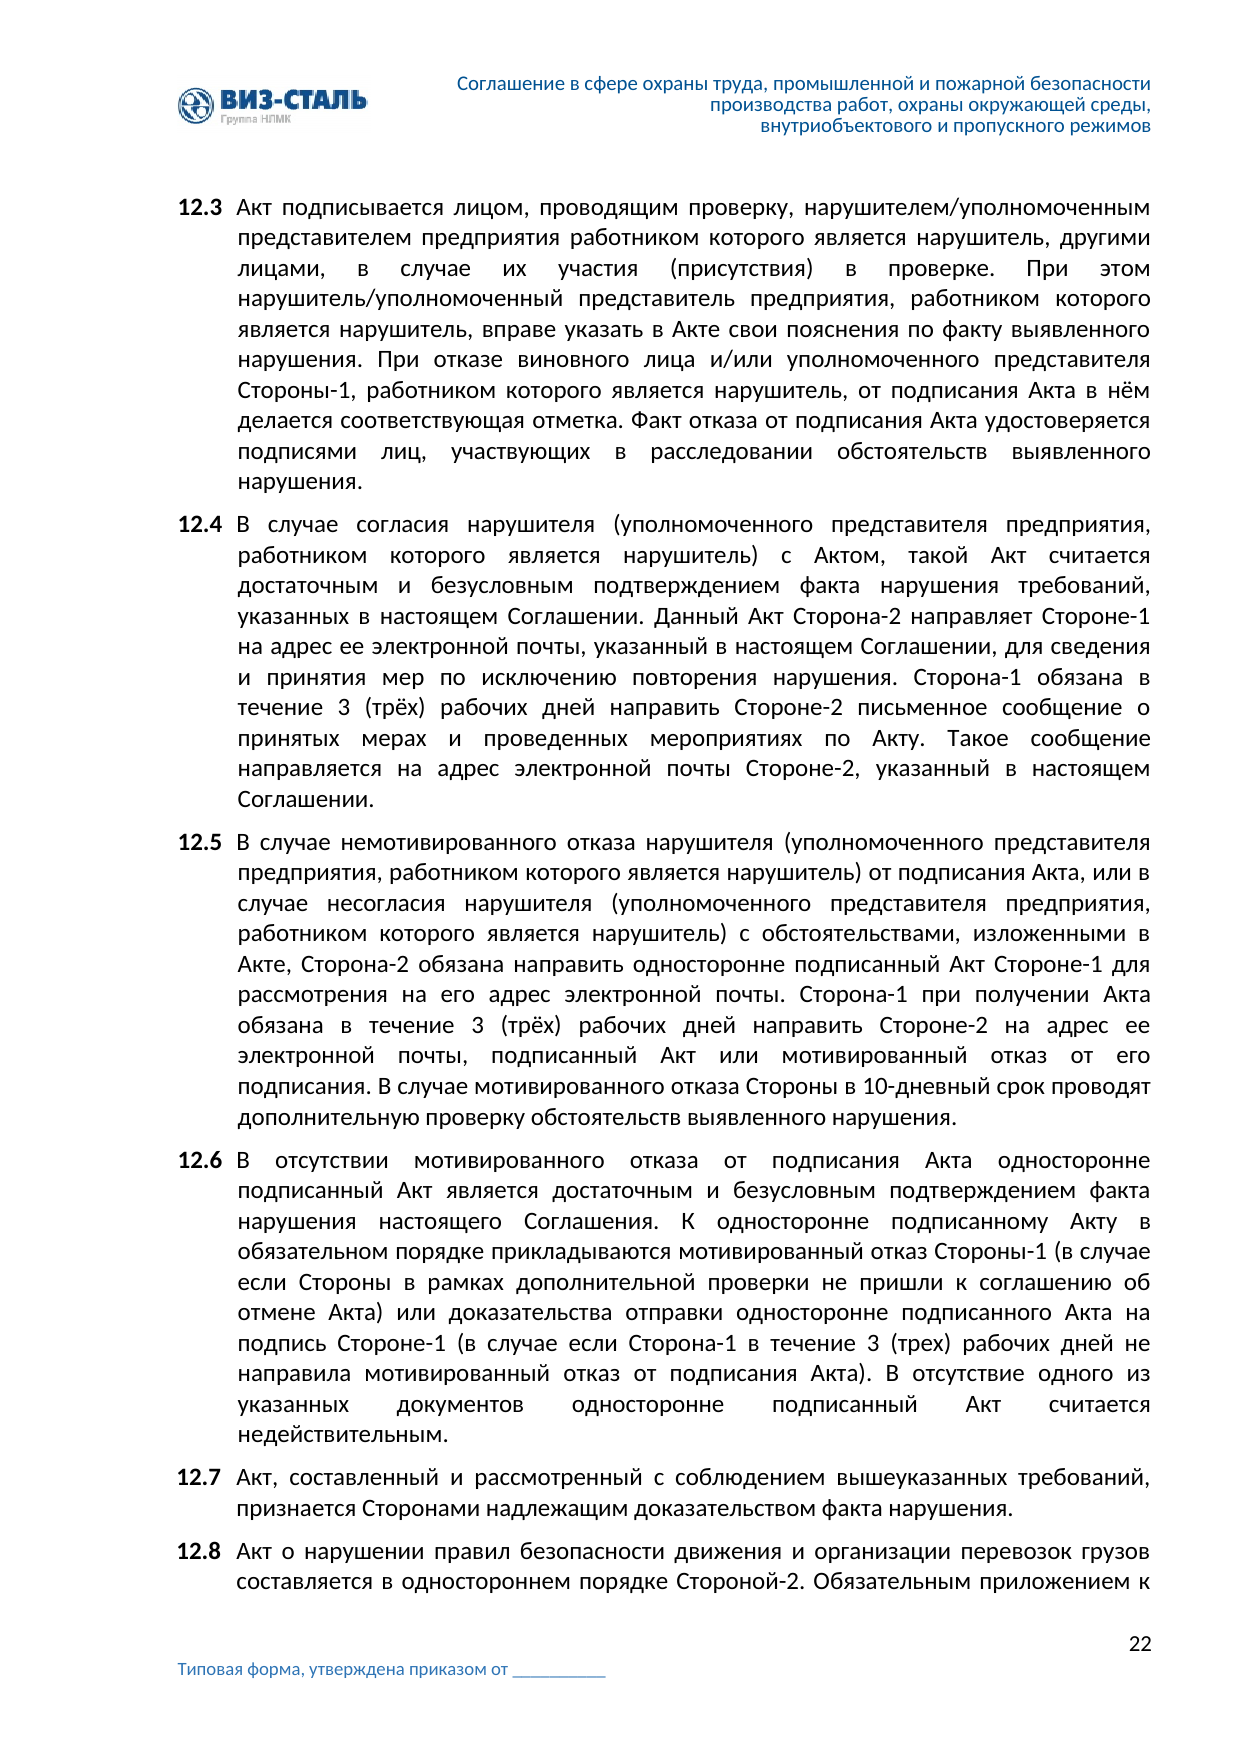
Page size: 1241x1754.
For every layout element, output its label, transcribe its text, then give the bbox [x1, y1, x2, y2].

list Акт подписывается лицом, проводящим проверку, нарушителем/уполномоченным представителем предприятия работником которого является нарушитель, другими лицами, в случае их участия (присутствия) в проверке. При этом нарушитель/уполномоченный представитель предприятия, работником которого является нарушитель, вправе указать в Акте свои пояснения по факту выявленного нарушения. При отказе виновного лица и/или уполномоченного представителя Стороны-1, работником которого является нарушитель, от подписания Акта в нём делается соответствующая отметка. Факт отказа от подписания Акта удостоверяется подписями лиц, участвующих в расследовании обстоятельств выявленного нарушения. [177, 191, 1152, 496]
list В случае согласия нарушителя (уполномоченного представителя предприятия, работником которого является нарушитель) с Актом, такой Акт считается достаточным и безусловным подтверждением факта нарушения требований, указанных в настоящем Соглашении. Данный Акт Сторона-2 направляет Стороне-1 на адрес ее электронной почты, указанный в настоящем Соглашении, для сведения и принятия мер по исключению повторения нарушения. Сторона-1 обязана в течение 3 (трёх) рабочих дней направить Стороне-2 письменное сообщение о принятых мерах и проведенных мероприятиях по Акту. Такое сообщение направляется на адрес электронной почты Стороне-2, указанный в настоящем Соглашении. [177, 508, 1152, 813]
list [176, 1535, 1152, 1596]
picture [177, 73, 371, 133]
list В отсутствии мотивированного отказа от подписания Акта односторонне подписанный Акт является достаточным и безусловным подтверждением факта нарушения настоящего Соглашения. К односторонне подписанному Акту в обязательном порядке прикладываются мотивированный отказ Стороны-1 (в случае если Стороны в рамках дополнительной проверки не пришли к соглашению об отмене Акта) или доказательства отправки односторонне подписанного Акта на подпись Стороне-1 (в случае если Сторона-1 в течение 3 (трех) рабочих дней не направила мотивированный отказ от подписания Акта). В отсутствие одного из указанных документов односторонне подписанный Акт считается недействительным. [177, 1144, 1152, 1449]
list В случае немотивированного отказа нарушителя (уполномоченного представителя предприятия, работником которого является нарушитель) от подписания Акта, или в случае несогласия нарушителя (уполномоченного представителя предприятия, работником которого является нарушитель) с обстоятельствами, изложенными в Акте, Сторона-2 обязана направить односторонне подписанный Акт Стороне-1 для рассмотрения на его адрес электронной почты. Сторона-1 при получении Акта обязана в течение 3 (трёх) рабочих дней направить Стороне-2 на адрес ее электронной почты, подписанный Акт или мотивированный отказ от его подписания. В случае мотивированного отказа Стороны в 10-дневный срок проводят дополнительную проверку обстоятельств выявленного нарушения. [177, 826, 1152, 1131]
list Акт, составленный и рассмотренный с соблюдением вышеуказанных требований, признается Сторонами надлежащим доказательством факта нарушения. [176, 1461, 1152, 1522]
